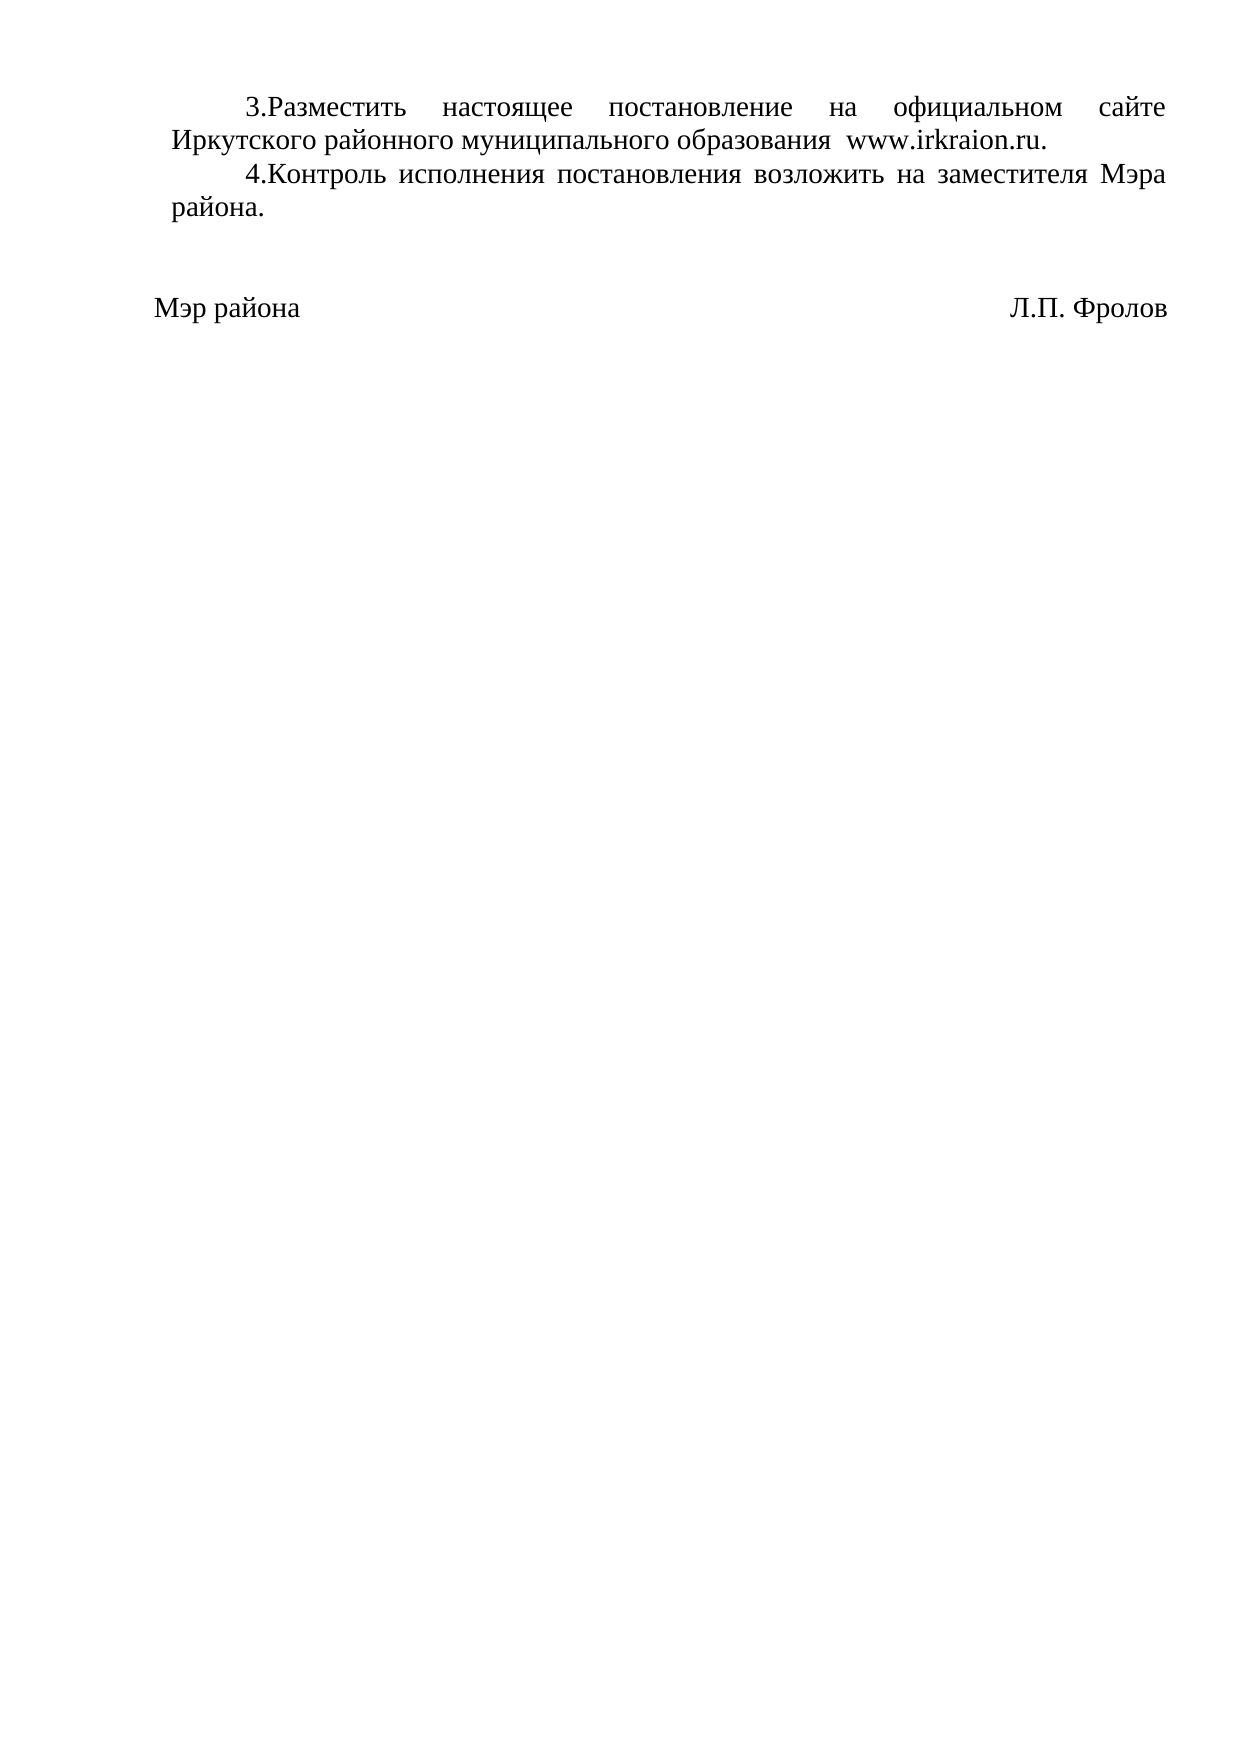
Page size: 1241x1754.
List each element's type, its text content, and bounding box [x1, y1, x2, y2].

text 4.Контроль исполнения постановления возложить на заместителя Мэра района. [171, 156, 1167, 223]
text 3.Разместить настоящее постановление на официальном сайте Иркутского районного муниципального образования www.irkraion.ru. [171, 89, 1167, 156]
text Мэр района Л.П. Фролов [153, 290, 1172, 323]
